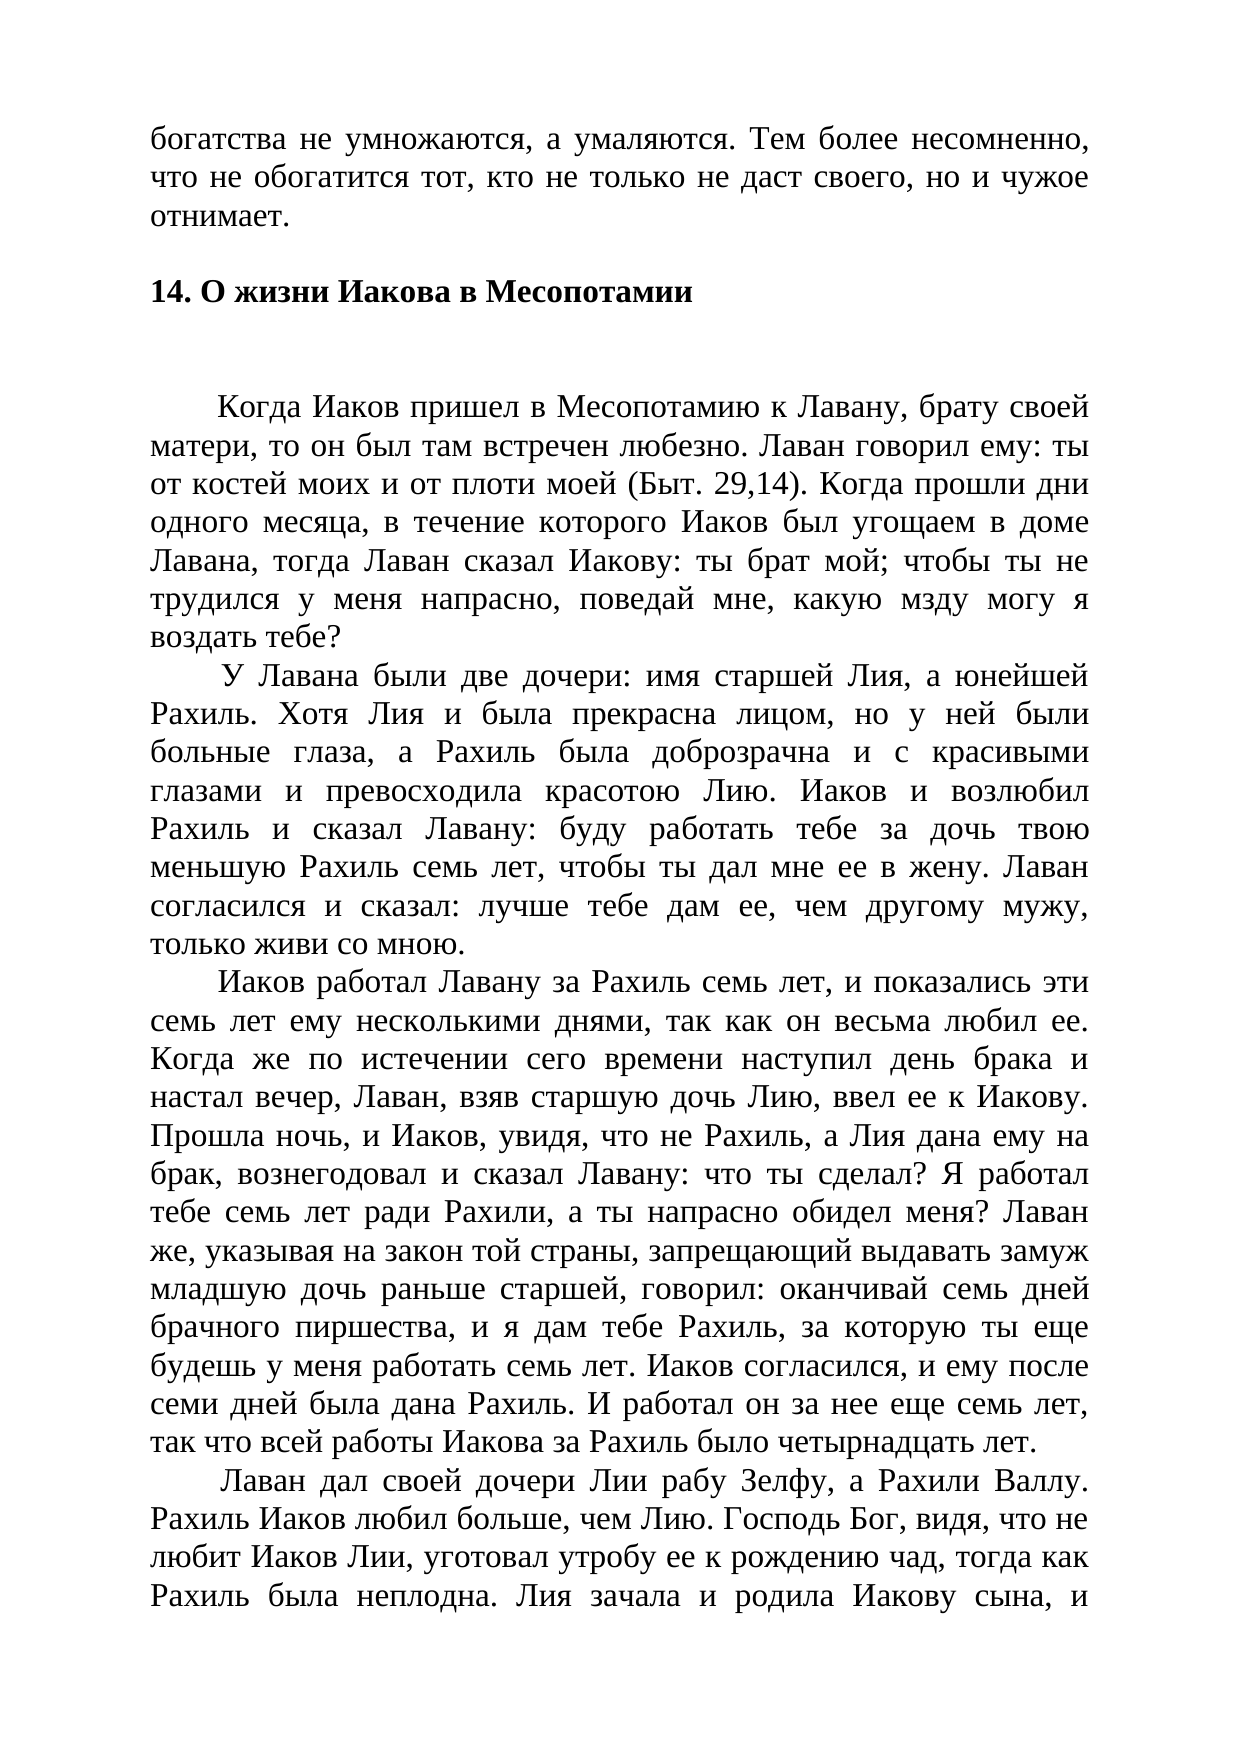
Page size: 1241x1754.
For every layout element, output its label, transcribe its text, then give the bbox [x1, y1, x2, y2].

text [150, 1460, 1090, 1613]
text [150, 118, 1090, 233]
text У Лавана были две дочери: имя старшей Лия, а юнейшей Рахиль. Хотя Лия и была прекрасна лицом, но у ней были больные глаза, а Рахиль была доброзрачна и с красивыми глазами и превосходила красотою Лию. Иаков и возлюбил Рахиль и сказал Лавану: буду работать тебе за дочь твою меньшую Рахиль семь лет, чтобы ты дал мне ее в жену. Лаван согласился и сказал: лучше тебе дам ее, чем другому мужу, только живи со мною. [150, 655, 1090, 961]
subtitle 14. О жизни Иакова в Месопотамии [150, 271, 1090, 310]
text Когда Иаков пришел в Месопотамию к Лавану, брату своей матери, то он был там встречен любезно. Лаван говорил ему: ты от костей моих и от плоти моей (Быт. 29,14). Когда прошли дни одного месяца, в течение которого Иаков был угощаем в доме Лавана, тогда Лаван сказал Иакову: ты брат мой; чтобы ты не трудился у меня напрасно, поведай мне, какую мзду могу я воздать тебе? [150, 386, 1090, 655]
text Иаков работал Лавану за Рахиль семь лет, и показались эти семь лет ему несколькими днями, так как он весьма любил ее. Когда же по истечении сего времени наступил день брака и настал вечер, Лаван, взяв старшую дочь Лию, ввел ее к Иакову. Прошла ночь, и Иаков, увидя, что не Рахиль, а Лия дана ему на брак, вознегодовал и сказал Лавану: что ты сделал? Я работал тебе семь лет ради Рахили, а ты напрасно обидел меня? Лаван же, указывая на закон той страны, запрещающий выдавать замуж младшую дочь раньше старшей, говорил: оканчивай семь дней брачного пиршества, и я дам тебе Рахиль, за которую ты еще будешь у меня работать семь лет. Иаков согласился, и ему после семи дней была дана Рахиль. И работал он за нее еще семь лет, так что всей работы Иакова за Рахиль было четырнадцать лет. [150, 961, 1090, 1460]
